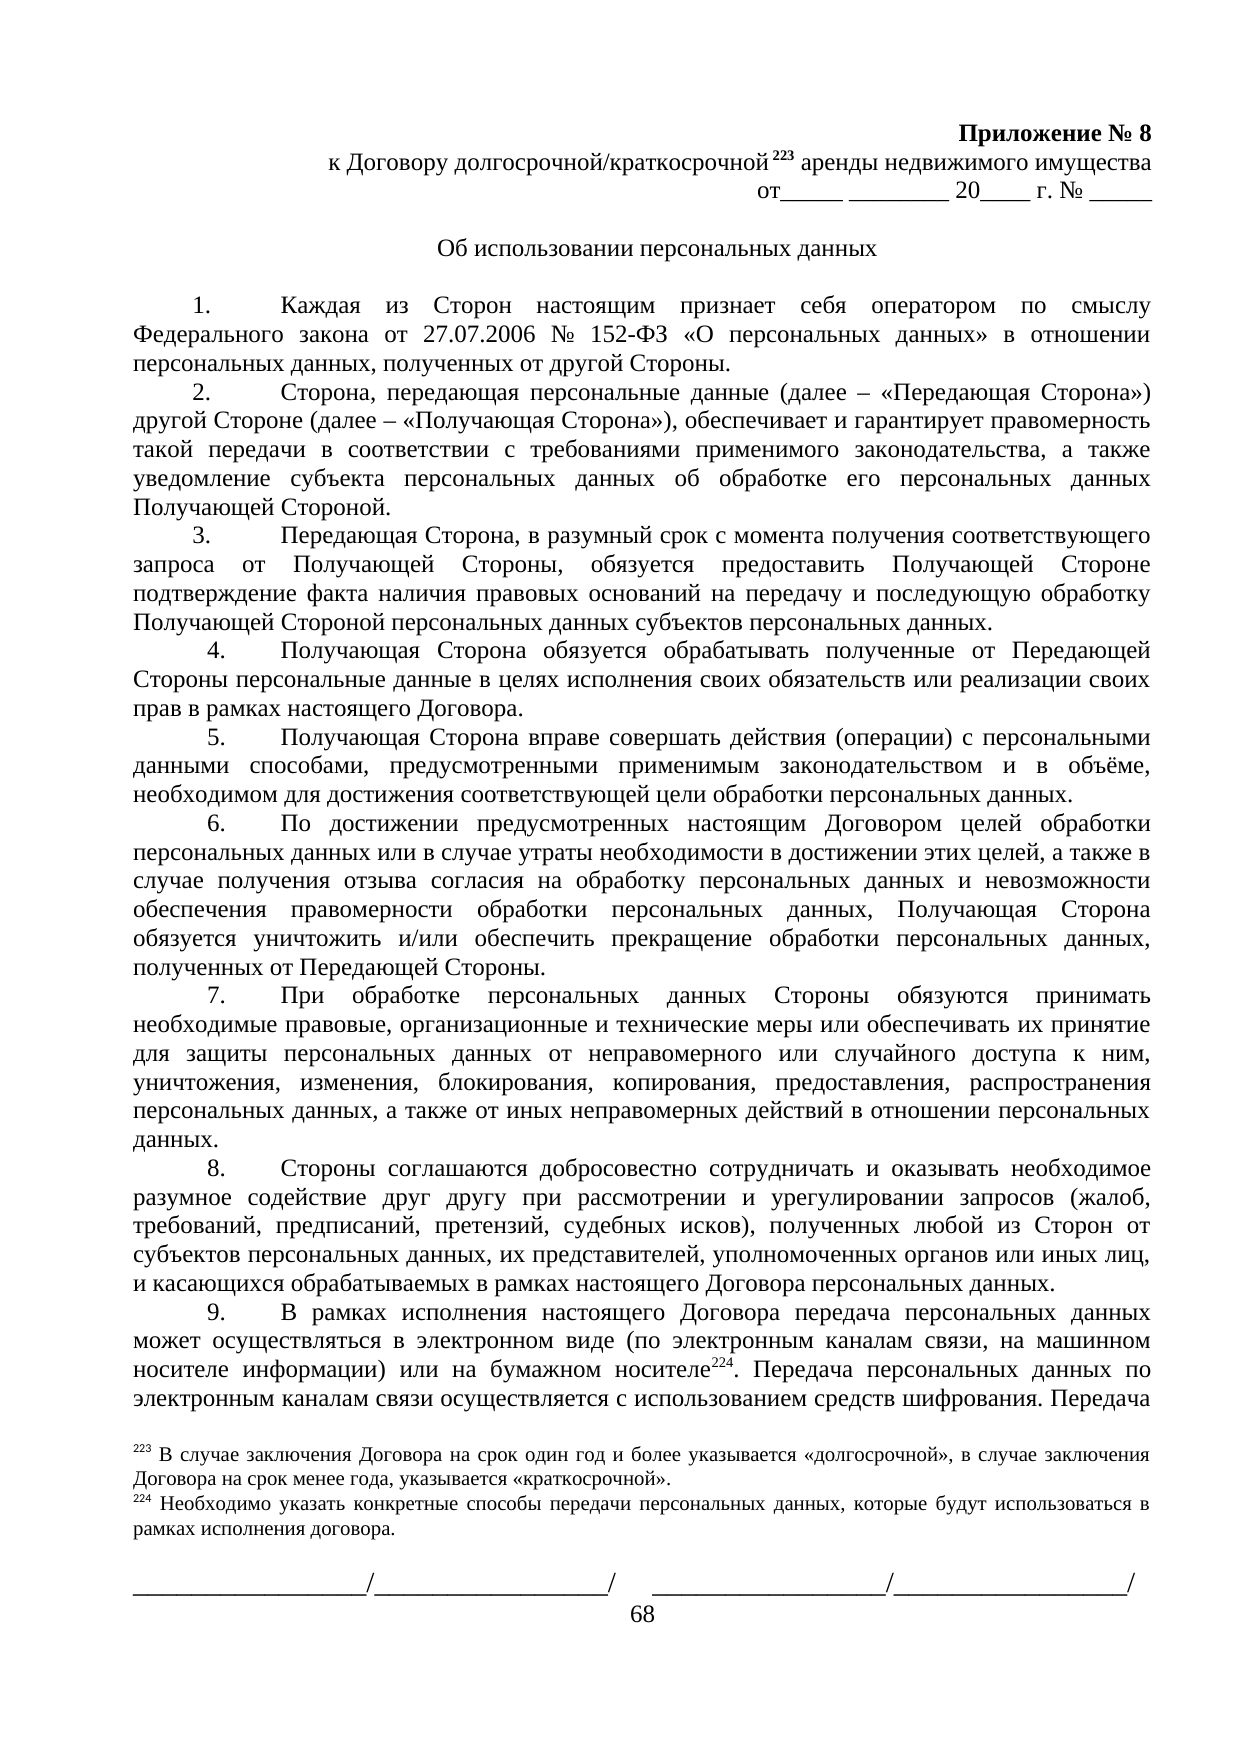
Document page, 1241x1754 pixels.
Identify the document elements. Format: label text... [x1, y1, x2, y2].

list Сторона, передающая персональные данные (далее – «Передающая Сторона») другой Стороне (далее – «Получающая Сторона»), обеспечивает и гарантирует правомерность такой передачи в соответствии с требованиями применимого законодательства, а также уведомление субъекта персональных данных об обработке его персональных данных Получающей Стороной. [133, 377, 1152, 521]
list По достижении предусмотренных настоящим Договором целей обработки персональных данных или в случае утраты необходимости в достижении этих целей, а также в случае получения отзыва согласия на обработку персональных данных и невозможности обеспечения правомерности обработки персональных данных, Получающая Сторона обязуется уничтожить и/или обеспечить прекращение обработки персональных данных, полученных от Передающей Стороны. [133, 808, 1152, 981]
text к Договору долгосрочной/краткосрочной аренды недвижимого имущества [133, 147, 1152, 176]
text от_____ ________ 20____ г. № _____ [133, 176, 1152, 204]
list Каждая из Сторон настоящим признает себя оператором по смыслу Федерального закона от 27.07.2006 № 152-ФЗ «О персональных данных» в отношении персональных данных, полученных от другой Стороны. [133, 291, 1152, 377]
list Стороны соглашаются добросовестно сотрудничать и оказывать необходимое разумное содействие друг другу при рассмотрении и урегулировании запросов (жалоб, требований, предписаний, претензий, судебных исков), полученных любой из Сторон от субъектов персональных данных, их представителей, уполномоченных органов или иных лиц, и касающихся обрабатываемых в рамках настоящего Договора персональных данных. [133, 1153, 1152, 1297]
list При обработке персональных данных Стороны обязуются принимать необходимые правовые, организационные и технические меры или обеспечивать их принятие для защиты персональных данных от неправомерного или случайного доступа к ним, уничтожения, изменения, блокирования, копирования, предоставления, распространения персональных данных, а также от иных неправомерных действий в отношении персональных данных. [133, 981, 1152, 1153]
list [133, 1297, 1152, 1412]
list Получающая Сторона вправе совершать действия (операции) с персональными данными способами, предусмотренными применимым законодательством и в объёме, необходимом для достижения соответствующей цели обработки персональных данных. [133, 722, 1152, 808]
list Получающая Сторона обязуется обрабатывать полученные от Передающей Стороны персональные данные в целях исполнения своих обязательств или реализации своих прав в рамках настоящего Договора. [133, 636, 1152, 722]
text Об использовании персональных данных [133, 233, 1152, 262]
list Передающая Сторона, в разумный срок с момента получения соответствующего запроса от Получающей Стороны, обязуется предоставить Получающей Стороне подтверждение факта наличия правовых оснований на передачу и последующую обработку Получающей Стороной персональных данных субъектов персональных данных. [133, 521, 1152, 636]
text Приложение № 8 [133, 118, 1152, 147]
